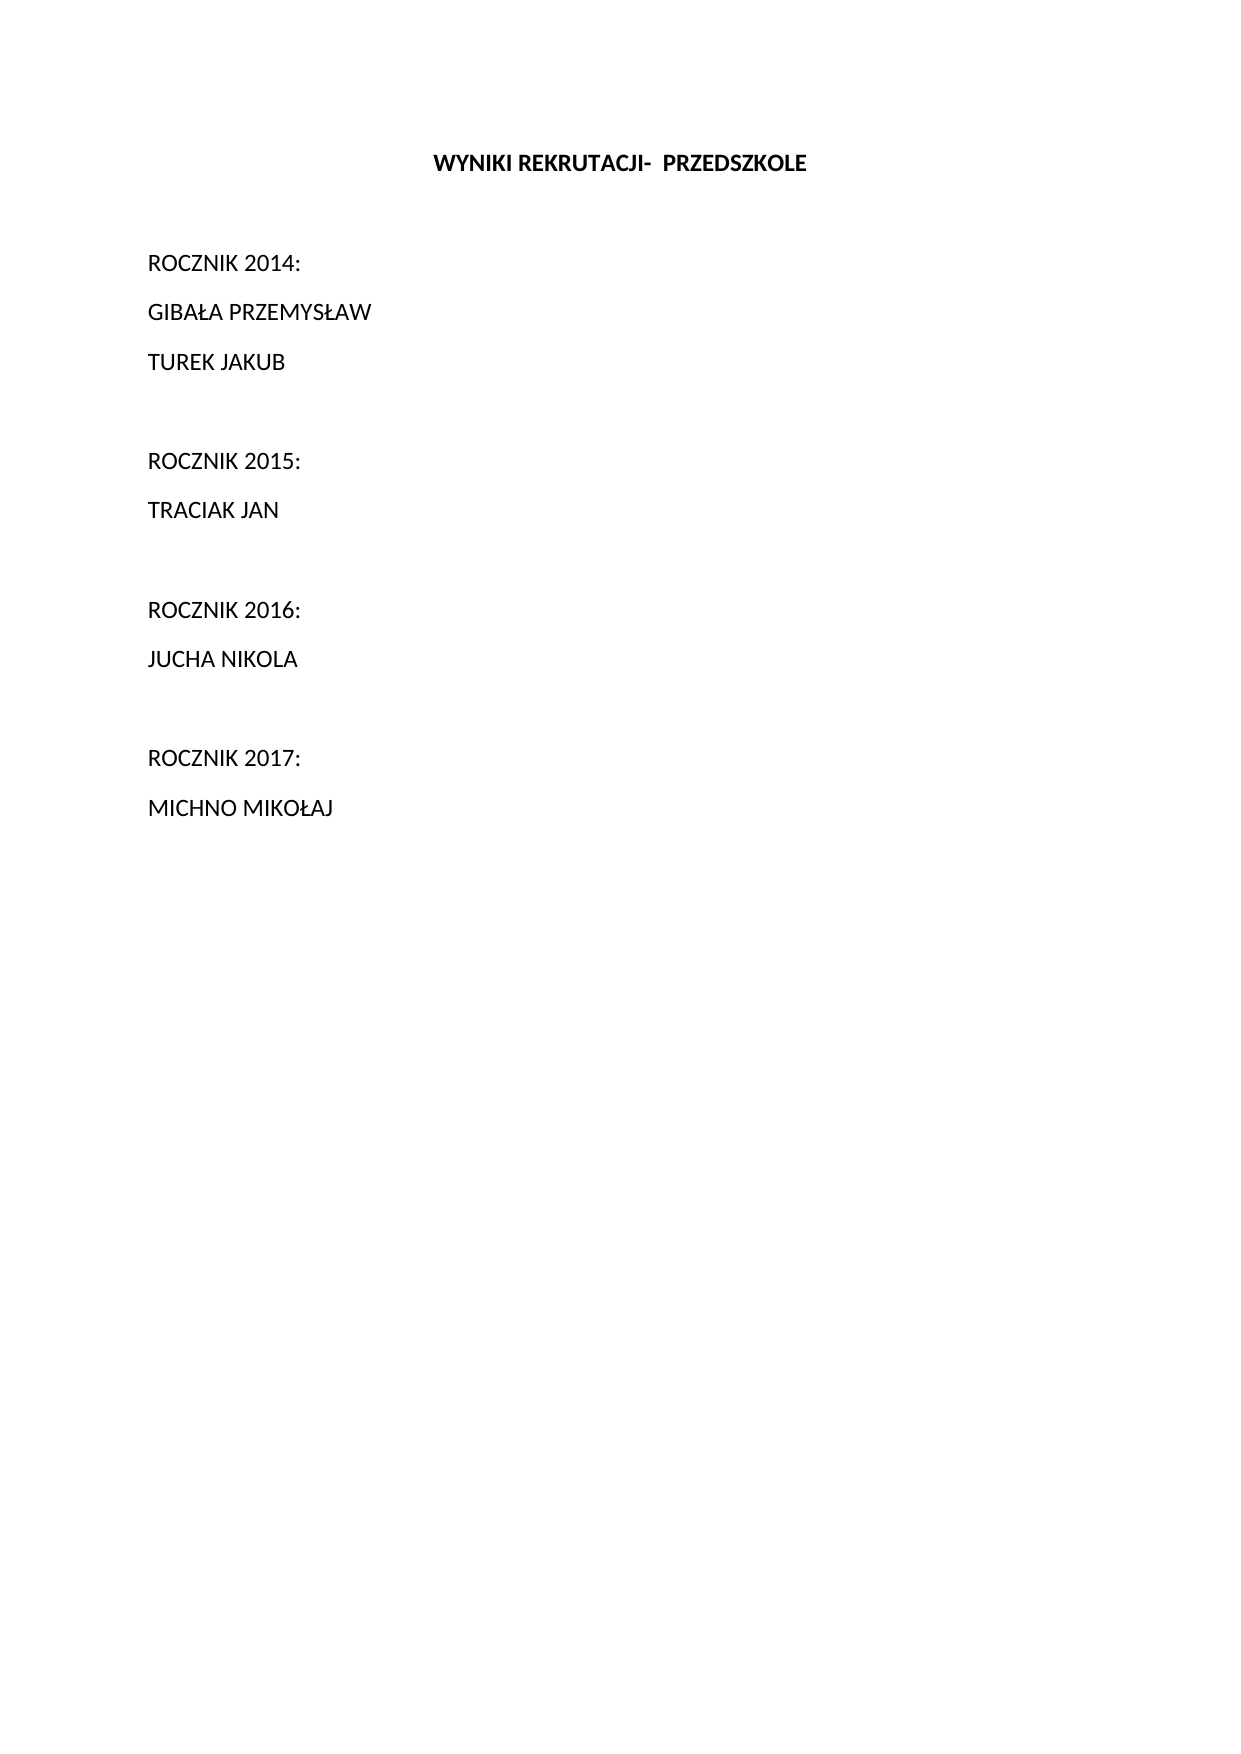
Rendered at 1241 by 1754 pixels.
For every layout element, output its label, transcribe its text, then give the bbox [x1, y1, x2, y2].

text MICHNO MIKOŁAJ [148, 792, 1093, 823]
text ROCZNIK 2017: [148, 743, 1093, 773]
text ROCZNIK 2014: [148, 247, 1093, 277]
text TUREK JAKUB [148, 346, 1093, 376]
text ROCZNIK 2016: [148, 594, 1093, 624]
text WYNIKI REKRUTACJI- PRZEDSZKOLE [148, 148, 1093, 178]
text GIBAŁA PRZEMYSŁAW [148, 296, 1093, 327]
text ROCZNIK 2015: [148, 445, 1093, 476]
text TRACIAK JAN [148, 495, 1093, 525]
text JUCHA NIKOLA [148, 643, 1093, 674]
